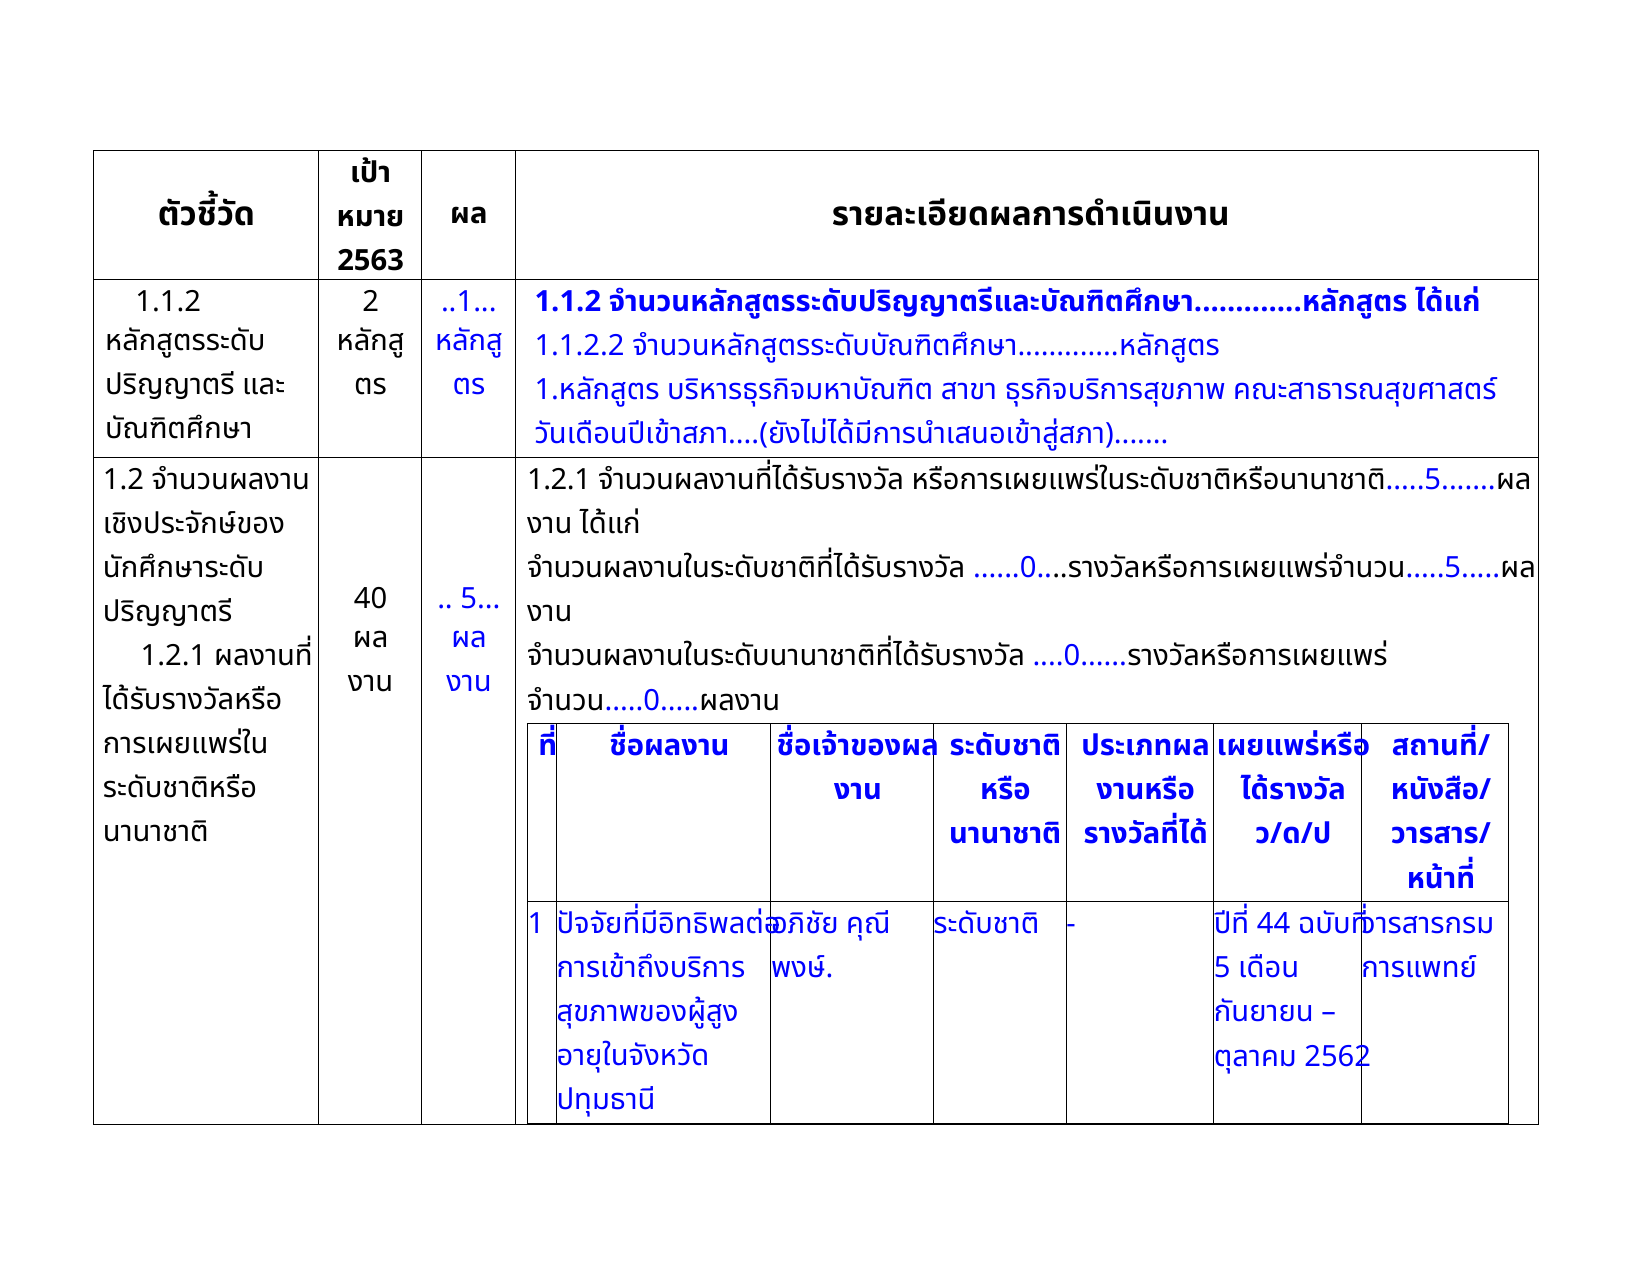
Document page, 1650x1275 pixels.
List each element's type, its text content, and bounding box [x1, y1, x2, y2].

table_header ผล [422, 151, 515, 279]
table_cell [422, 458, 515, 1123]
table_cell 1.1.2 หลักสูตรระดับปริญญาตรี และบัณฑิตศึกษา [94, 280, 318, 457]
table_cell 2 หลักสูตร [319, 280, 421, 457]
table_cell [94, 458, 318, 1123]
table_header เป้าหมาย 2563 [319, 151, 421, 279]
table_header ตัวชี้วัด [94, 151, 318, 279]
table_header รายละเอียดผลการดำเนินงาน [516, 151, 1538, 279]
table_cell ..1... หลักสูตร [422, 280, 515, 457]
table_cell 1.1.2 จำนวนหลักสูตรระดับปริญญาตรีและบัณฑิตศึกษา.............หลักสูตร ได้แก่ 1.1.2.2 จำนวนหลักสูตรระดับบัณฑิตศึกษา.............หลักสูตร 1.หลักสูตร บริหารธุรกิจมหาบัณฑิต สาขา ธุรกิจบริการสุขภาพ คณะสาธารณสุขศาสตร์ วันเดือนปีเข้าสภา....(ยังไม่ได้มีการนำเสนอเข้าสู่สภา)....... [516, 280, 1538, 457]
table_cell 40 ผลงาน 26 ผลงาน 300 ผลงาน 8 คน [319, 458, 421, 1123]
